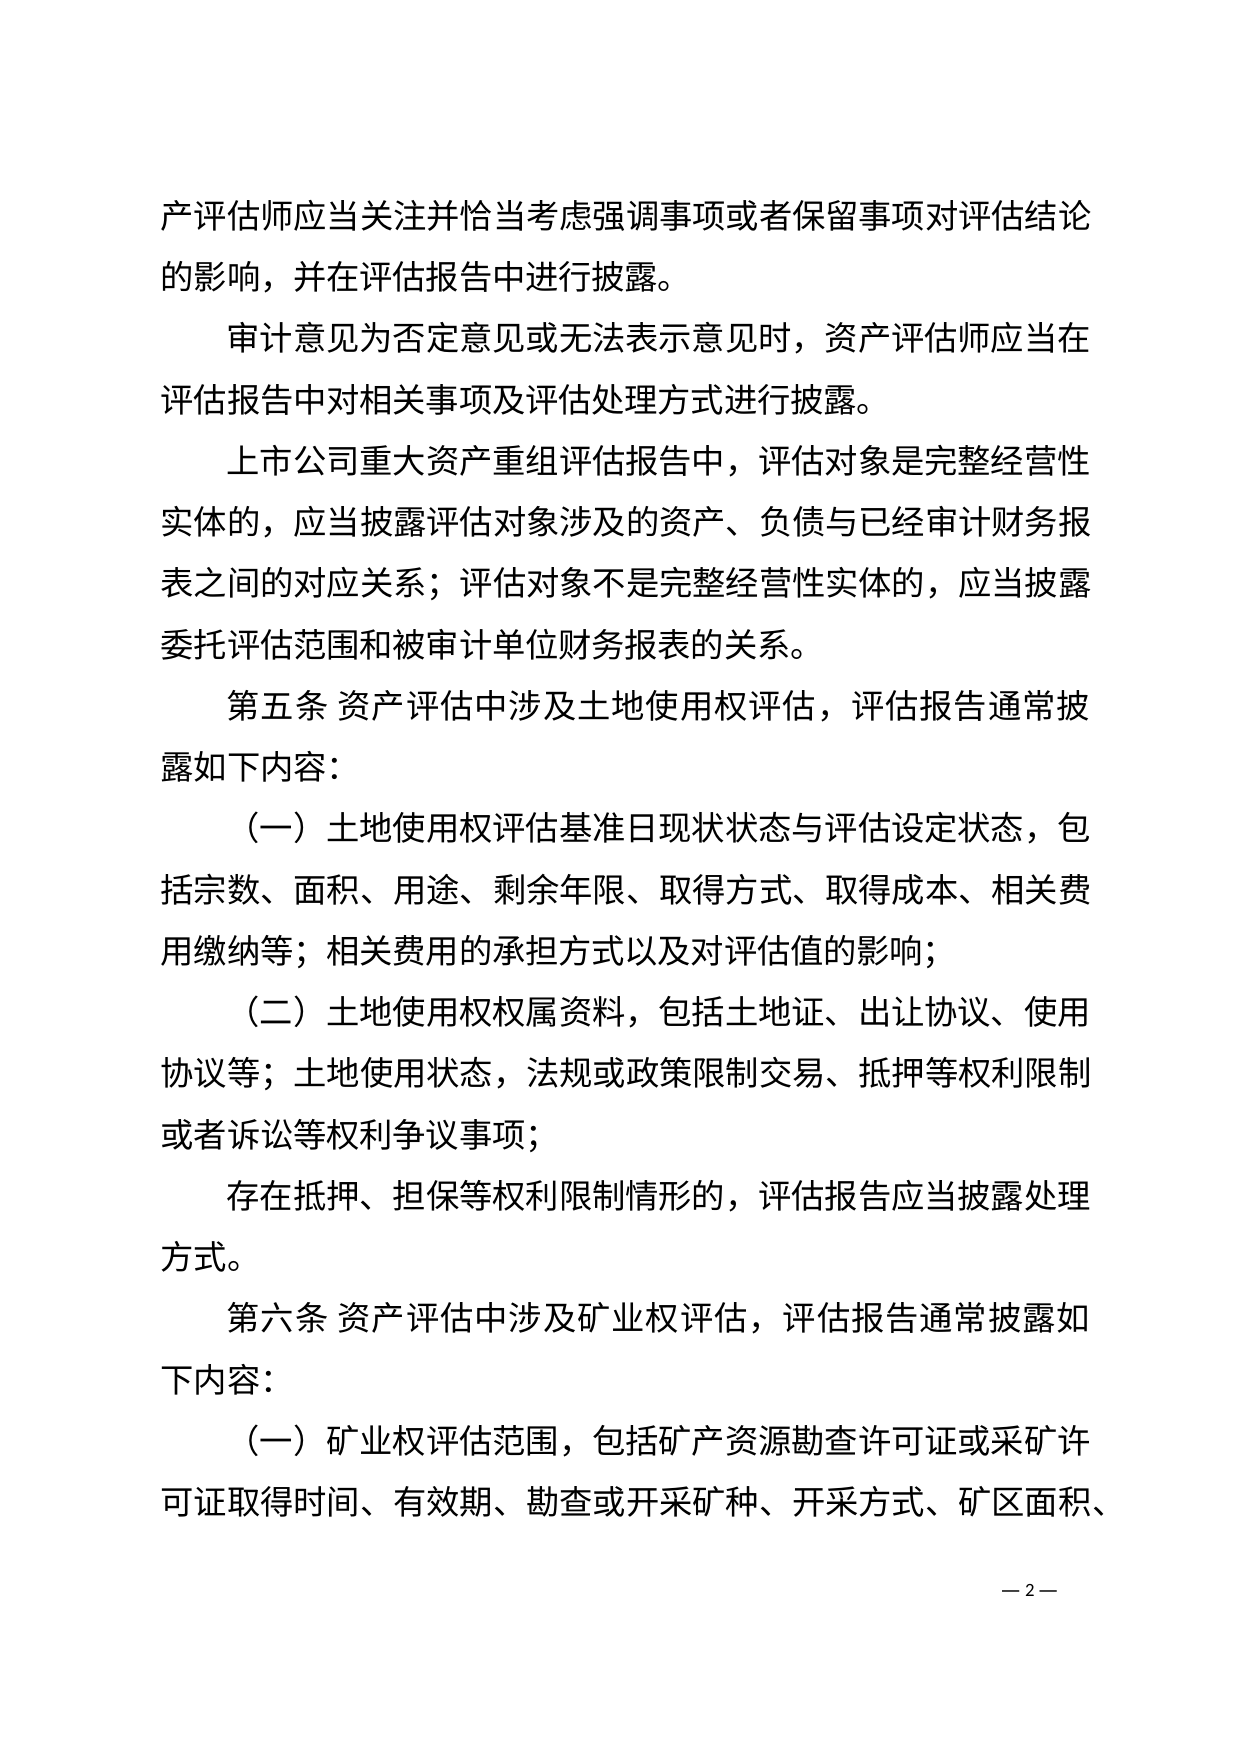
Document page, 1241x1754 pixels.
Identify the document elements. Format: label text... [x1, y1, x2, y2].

text 第六条 资产评估中涉及矿业权评估，评估报告通常披露如下内容： [161, 1279, 1092, 1402]
text 第五条 资产评估中涉及土地使用权评估，评估报告通常披露如下内容： [161, 667, 1092, 789]
text 上市公司重大资产重组评估报告中，评估对象是完整经营性实体的，应当披露评估对象涉及的资产、负债与已经审计财务报表之间的对应关系；评估对象不是完整经营性实体的，应当披露委托评估范围和被审计单位财务报表的关系。 [161, 422, 1092, 667]
text 审计意见为否定意见或无法表示意见时，资产评估师应当在评估报告中对相关事项及评估处理方式进行披露。 [161, 299, 1092, 422]
text （一）土地使用权评估基准日现状状态与评估设定状态，包括宗数、面积、用途、剩余年限、取得方式、取得成本、相关费用缴纳等；相关费用的承担方式以及对评估值的影响； [161, 789, 1092, 973]
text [161, 1402, 1092, 1524]
text （二）土地使用权权属资料，包括土地证、出让协议、使用协议等；土地使用状态，法规或政策限制交易、抵押等权利限制或者诉讼等权利争议事项； [161, 973, 1092, 1157]
text 存在抵押、担保等权利限制情形的，评估报告应当披露处理方式。 [161, 1157, 1092, 1279]
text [161, 177, 1092, 299]
